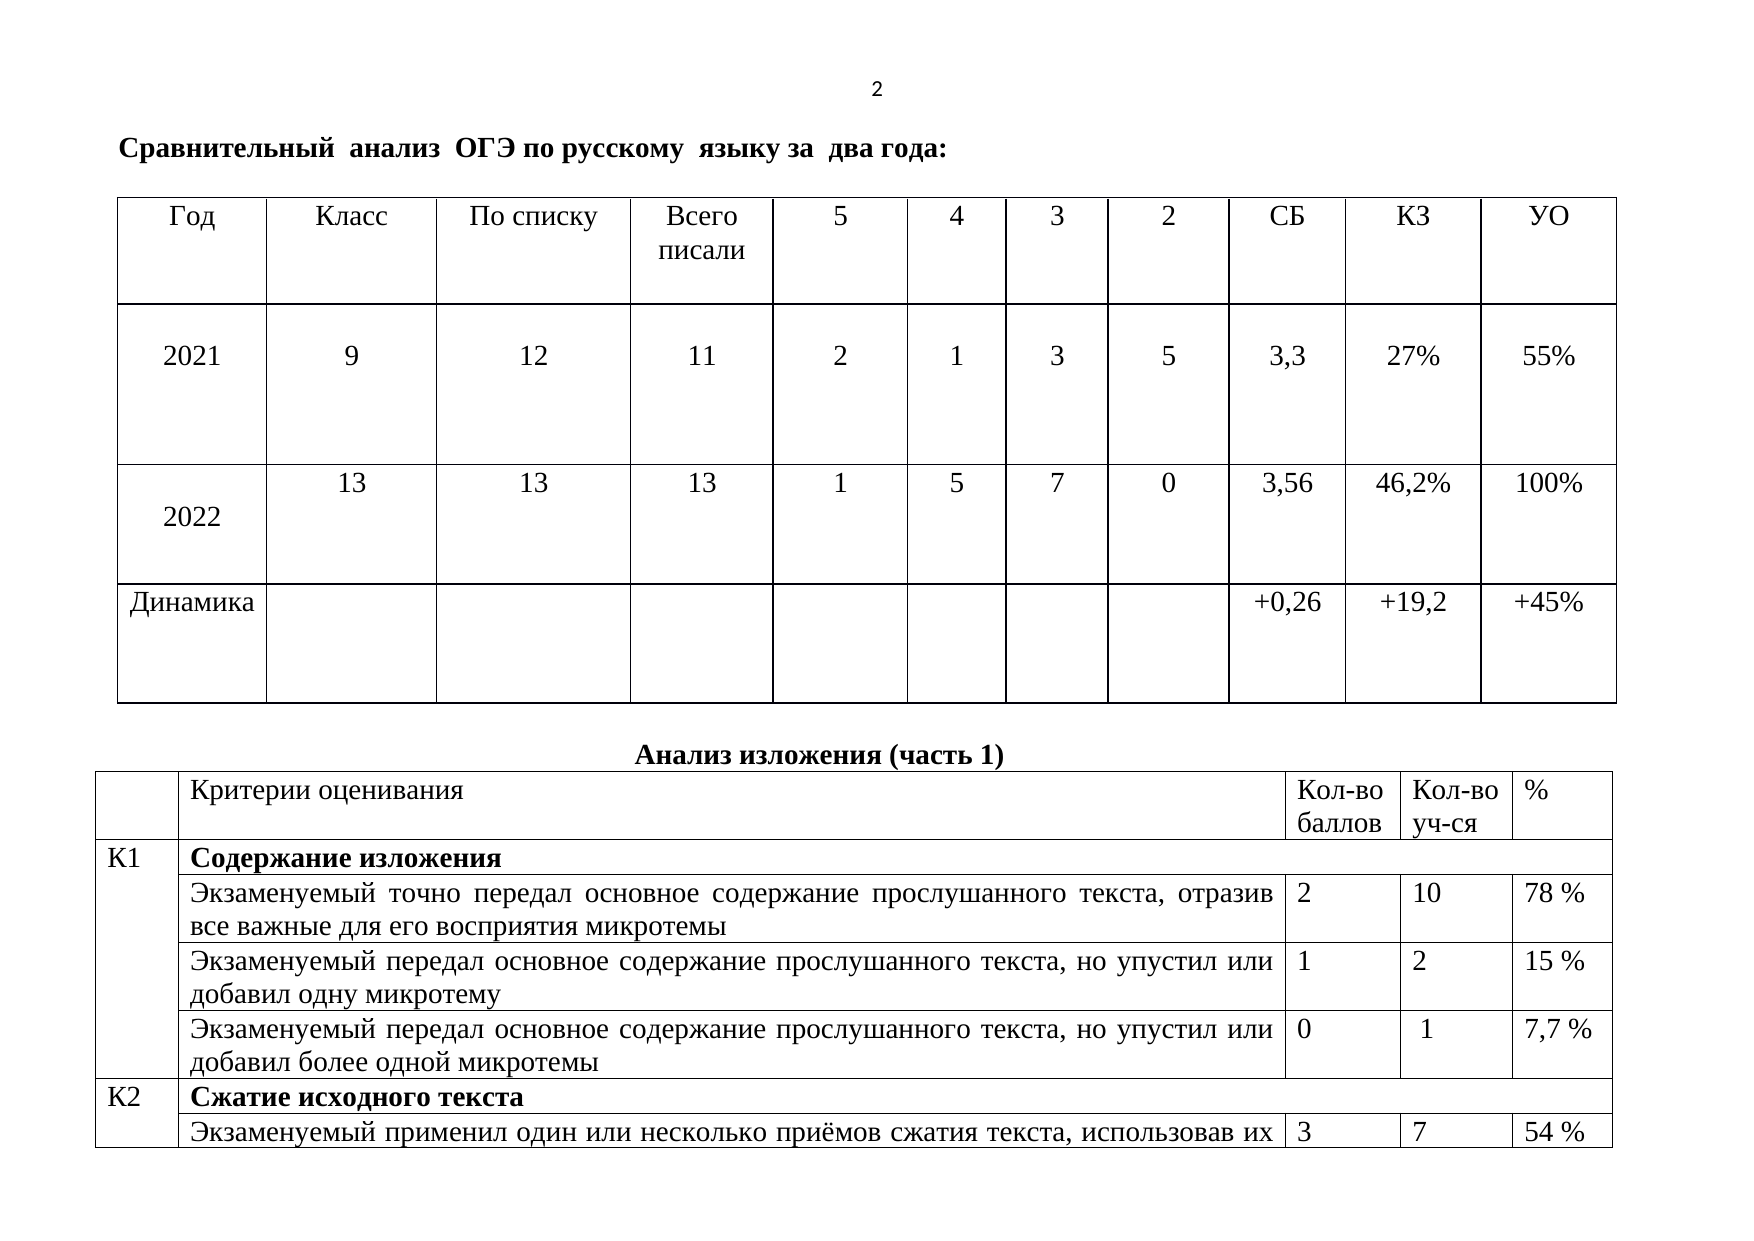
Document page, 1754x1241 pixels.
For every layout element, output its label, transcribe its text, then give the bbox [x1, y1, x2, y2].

table_cell К2 [96, 1079, 178, 1147]
table_cell +45% [1482, 585, 1616, 702]
table_cell Сжатие исходного текста [179, 1079, 1612, 1113]
table_cell 1 [908, 305, 1005, 463]
table_cell 7 [1401, 1114, 1512, 1147]
table_cell 13 [267, 465, 436, 583]
table_cell 100% [1482, 465, 1616, 583]
table_header 3 [1007, 198, 1108, 303]
table_cell 7 [1007, 465, 1107, 583]
table_cell 10 [1401, 875, 1512, 942]
table_header УО [1482, 198, 1616, 303]
table_cell 2 [774, 305, 907, 463]
table_header 4 [908, 198, 1006, 303]
table_header КЗ [1346, 198, 1481, 303]
table_cell [437, 585, 630, 702]
table_header Год [118, 198, 266, 303]
table_cell 3 [1286, 1114, 1400, 1147]
table_header 5 [774, 198, 907, 303]
table_cell [774, 585, 907, 702]
table_cell 12 [437, 305, 630, 463]
table_cell [1109, 585, 1228, 702]
table_cell 13 [631, 465, 772, 583]
table_cell 3,56 [1230, 465, 1345, 583]
table_cell 78 % [1513, 875, 1612, 942]
table_cell Экзаменуемый точно передал основное содержание прослушанного текста, отразив все важные для его восприятия микротемы [179, 875, 1285, 942]
table_cell [267, 585, 436, 702]
table_header Кол-во баллов [1286, 772, 1400, 839]
table_cell 7,7 % [1513, 1011, 1612, 1078]
table_header 2 [1109, 198, 1229, 303]
table_cell К1 [96, 840, 178, 1078]
text Анализ изложения (часть 1) [634, 737, 1636, 771]
table_cell Содержание изложения [179, 840, 1612, 874]
table_cell 0 [1286, 1011, 1400, 1078]
table_cell +0,26 [1230, 585, 1345, 702]
table_header СБ [1230, 198, 1345, 303]
table_cell 2 [1401, 943, 1512, 1010]
text Сравнительный анализ ОГЭ по русскому языку за два года: [118, 130, 1636, 163]
table_cell 54 % [1513, 1114, 1612, 1147]
table_cell 5 [1109, 305, 1228, 463]
table_cell 2 [1286, 875, 1400, 942]
table_cell 3,3 [1230, 305, 1345, 463]
table_cell Экзаменуемый передал основное содержание прослушанного текста, но упустил или добавил более одной микротемы [179, 1011, 1285, 1078]
table_cell 5 [908, 465, 1005, 583]
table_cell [179, 1114, 1285, 1147]
table_cell 1 [774, 465, 907, 583]
table_cell Динамика [118, 585, 266, 702]
table_header % [1513, 772, 1612, 839]
table_cell 3 [1007, 305, 1107, 463]
table_header По списку [437, 198, 630, 303]
table_cell 2021 [118, 305, 266, 463]
table_cell 27% [1346, 305, 1480, 463]
table_header Кол-во уч-ся [1401, 772, 1512, 839]
table_cell [908, 585, 1005, 702]
table_cell 1 [1401, 1011, 1512, 1078]
table_cell 9 [267, 305, 436, 463]
table_cell 46,2% [1346, 465, 1480, 583]
table_cell 55% [1482, 305, 1616, 463]
table_cell 2022 [118, 465, 266, 583]
table_cell [631, 585, 772, 702]
table_cell 1 [1286, 943, 1400, 1010]
table_cell 13 [437, 465, 630, 583]
table_cell 0 [1109, 465, 1228, 583]
table_header [96, 772, 178, 839]
table_cell +19,2 [1346, 585, 1480, 702]
table_cell 11 [631, 305, 772, 463]
table_header Критерии оценивания [179, 772, 1285, 839]
table_cell [1007, 585, 1107, 702]
table_header Всего писали [631, 198, 773, 303]
table_header Класс [267, 198, 436, 303]
table_cell 15 % [1513, 943, 1612, 1010]
table_cell Экзаменуемый передал основное содержание прослушанного текста, но упустил или добавил одну микротему [179, 943, 1285, 1010]
